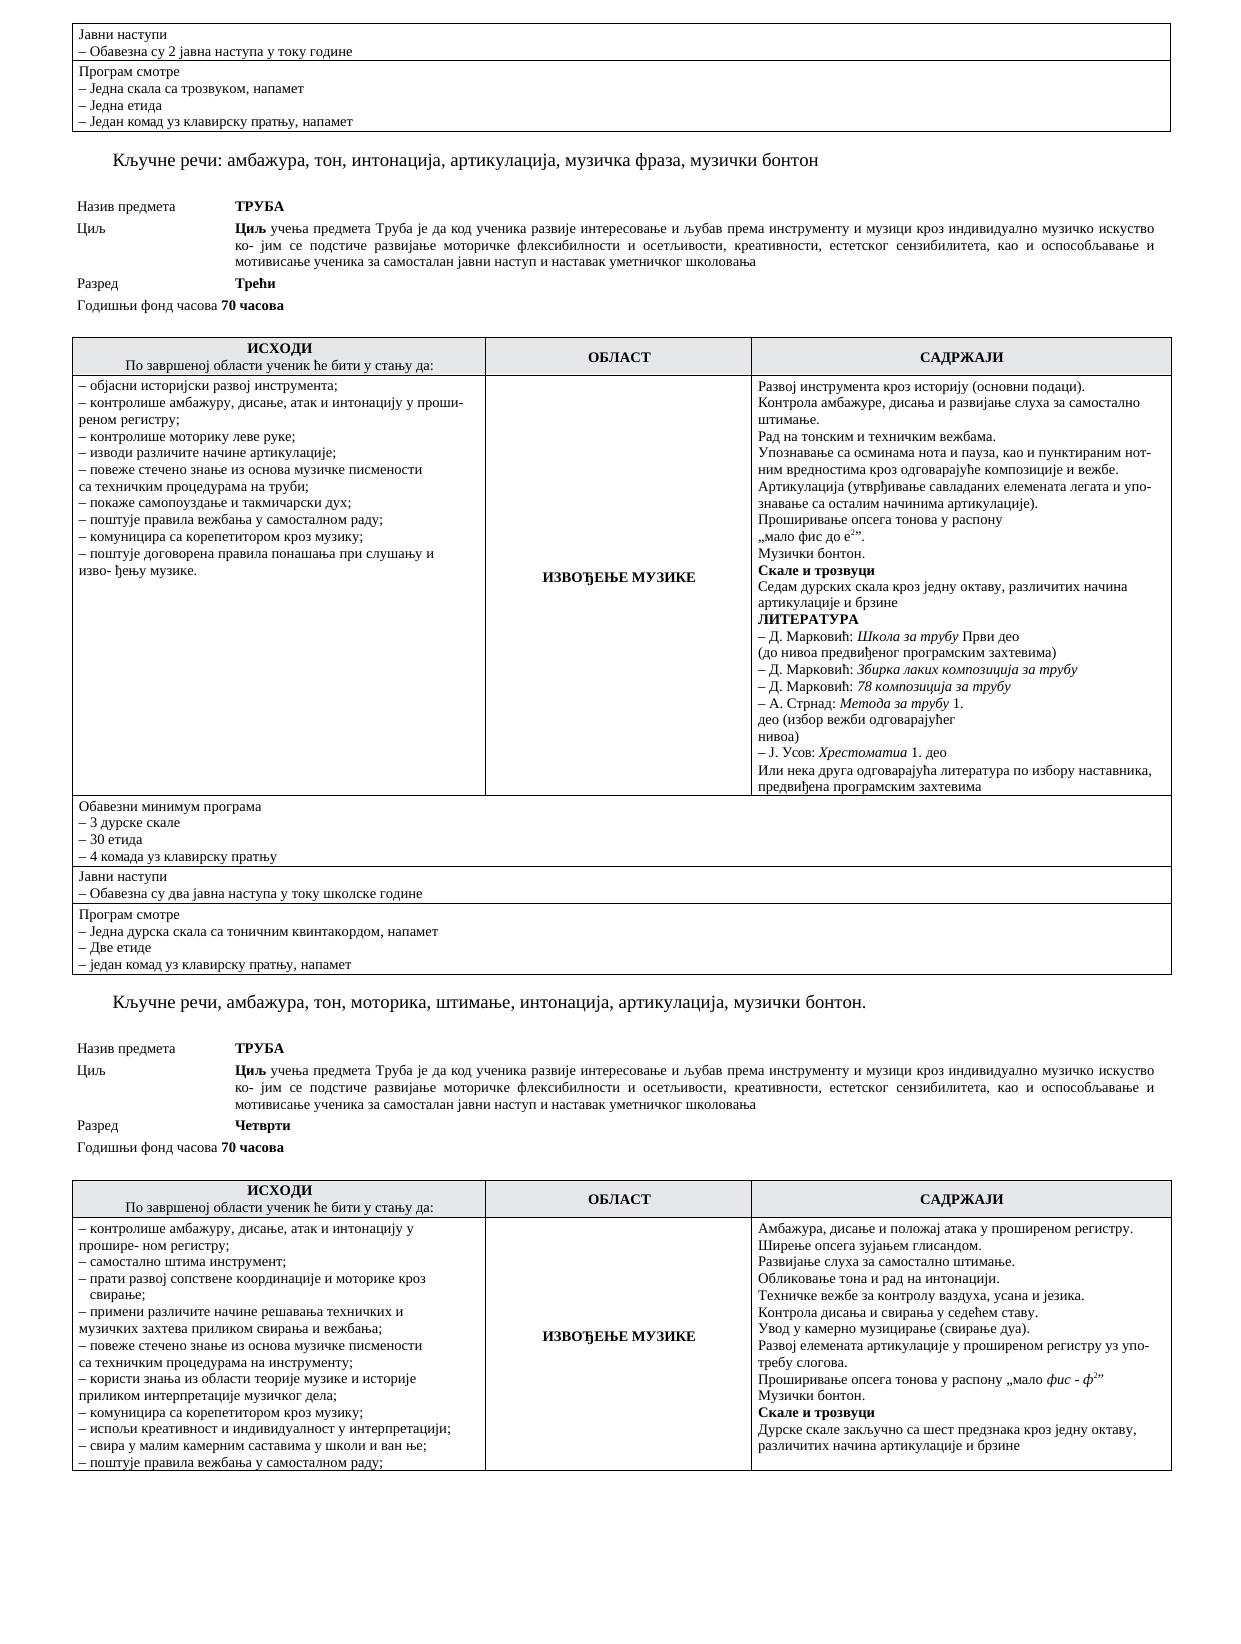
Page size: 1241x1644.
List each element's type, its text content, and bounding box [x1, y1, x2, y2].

text Разред Четврти [77, 1117, 1182, 1134]
text Циљ Циљ учења предмета Труба је да код ученика рaзвиjе интeрeсoвaње и љубав према инструменту и музици кроз индивидуално музичко искуство ко- јим се подстиче развијање моторичке флексибилности и осетљивости, креативности, естетског сензибилитета, као и оспособљавање и мотивисање ученика за самосталан јавни наступ и наставак уметничког школовања [77, 1062, 1156, 1112]
text Годишњи фонд часова 70 часова [77, 297, 1182, 314]
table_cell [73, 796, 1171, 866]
text Кључне речи, амбажура, тон, моторика, штимање, интонација, артикулација, музички бонтон. [112, 991, 1182, 1012]
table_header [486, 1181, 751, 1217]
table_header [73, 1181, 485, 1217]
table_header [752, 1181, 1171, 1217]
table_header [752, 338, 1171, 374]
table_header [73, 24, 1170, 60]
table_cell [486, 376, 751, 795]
text Циљ Циљ учења предмета Труба је да код ученика рaзвиjе интeрeсoвaње и љубав према инструменту и музици кроз индивидуално музичко искуство ко- јим се подстиче развијање моторичке флексибилности и осетљивости, креативности, естетског сензибилитета, као и оспособљавање и мотивисање ученика за самосталан јавни наступ и наставак уметничког школовања [77, 220, 1156, 270]
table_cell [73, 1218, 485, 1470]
text Кључне речи: амбажура, тон, интонација, артикулација, музичка фраза, музички бонтон [112, 149, 1182, 170]
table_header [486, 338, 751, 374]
text Назив предмета ТРУБА [77, 1040, 1182, 1057]
text Назив предмета ТРУБА [77, 198, 1182, 214]
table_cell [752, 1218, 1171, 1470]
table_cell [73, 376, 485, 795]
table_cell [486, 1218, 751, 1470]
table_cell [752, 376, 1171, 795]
text Годишњи фонд часова 70 часова [77, 1139, 1182, 1156]
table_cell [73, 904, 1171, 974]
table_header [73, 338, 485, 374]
text Разред Трећи [77, 275, 1182, 292]
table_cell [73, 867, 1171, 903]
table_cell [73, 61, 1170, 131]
